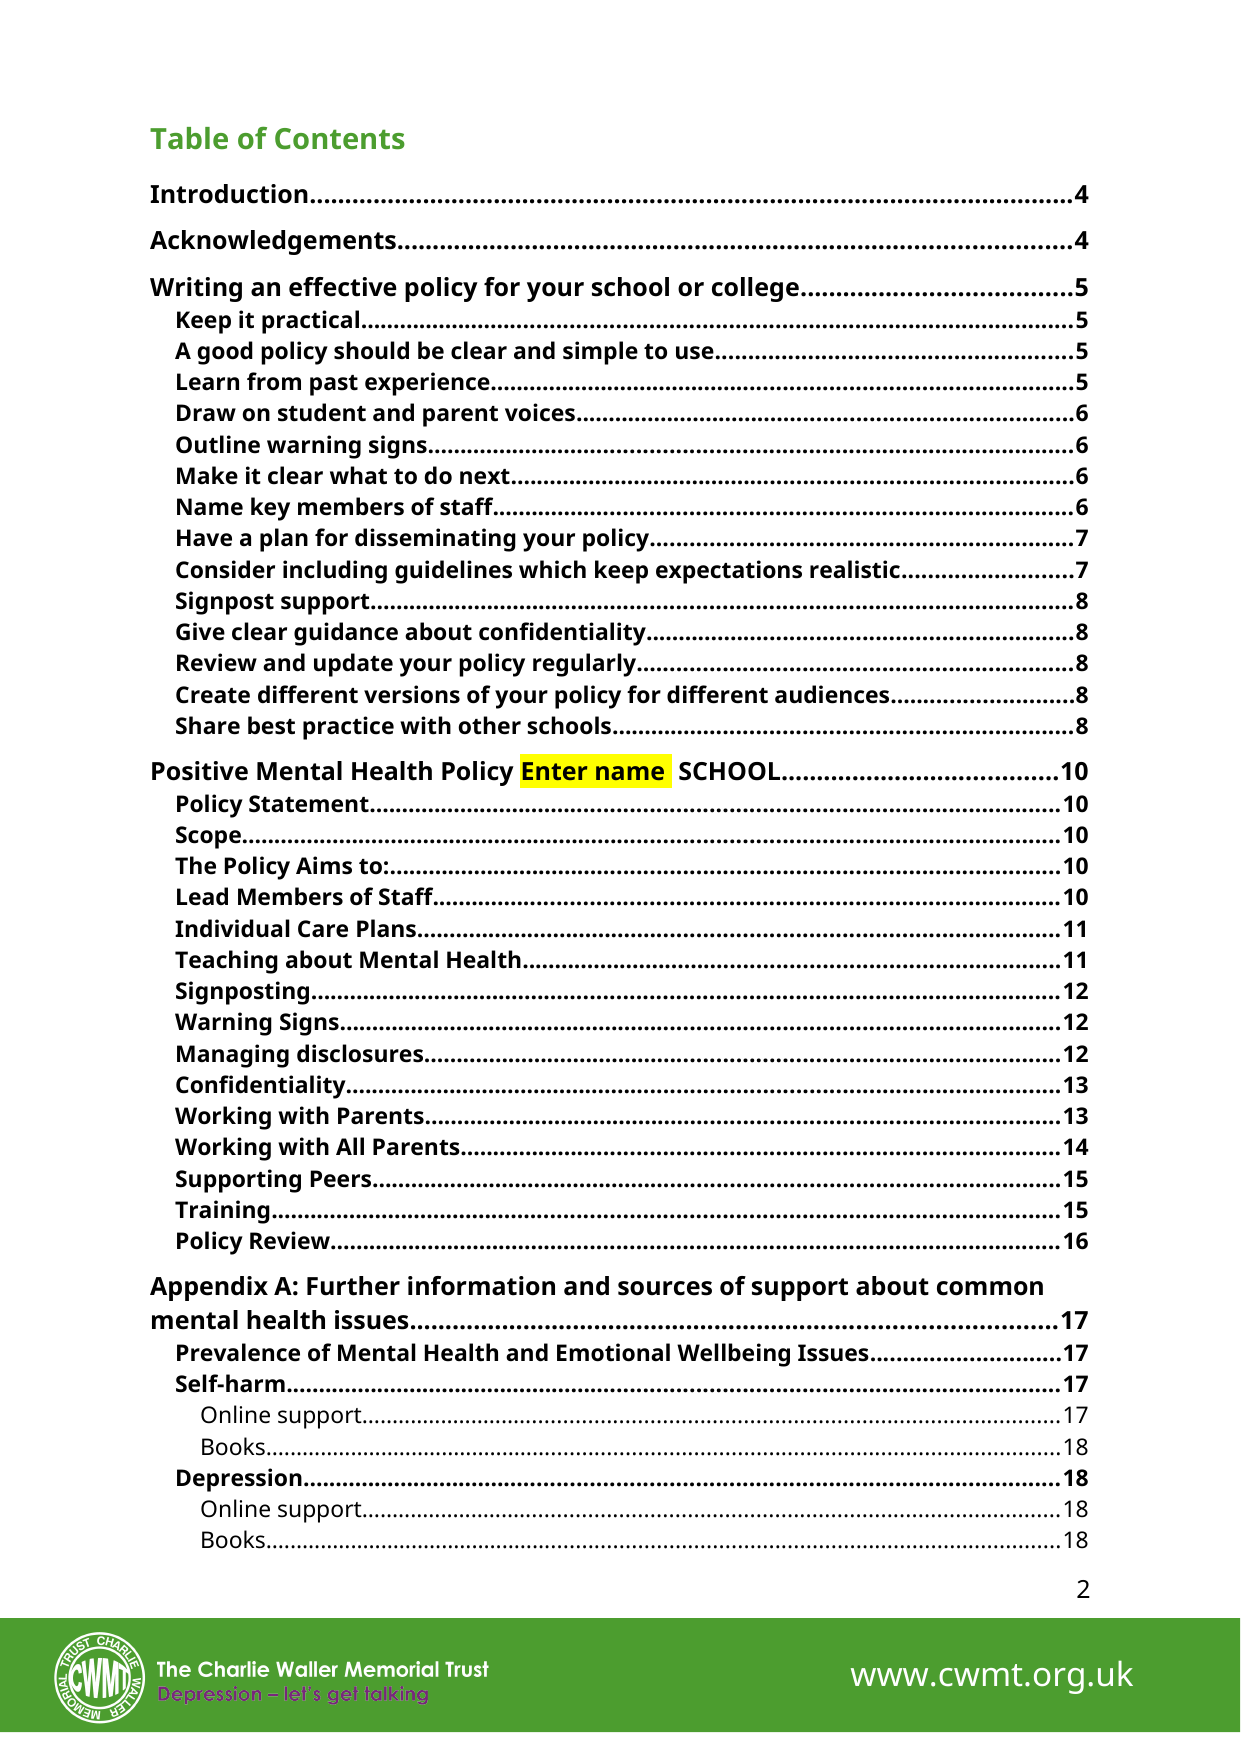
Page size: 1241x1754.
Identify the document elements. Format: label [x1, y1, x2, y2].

picture [40, 1619, 507, 1738]
